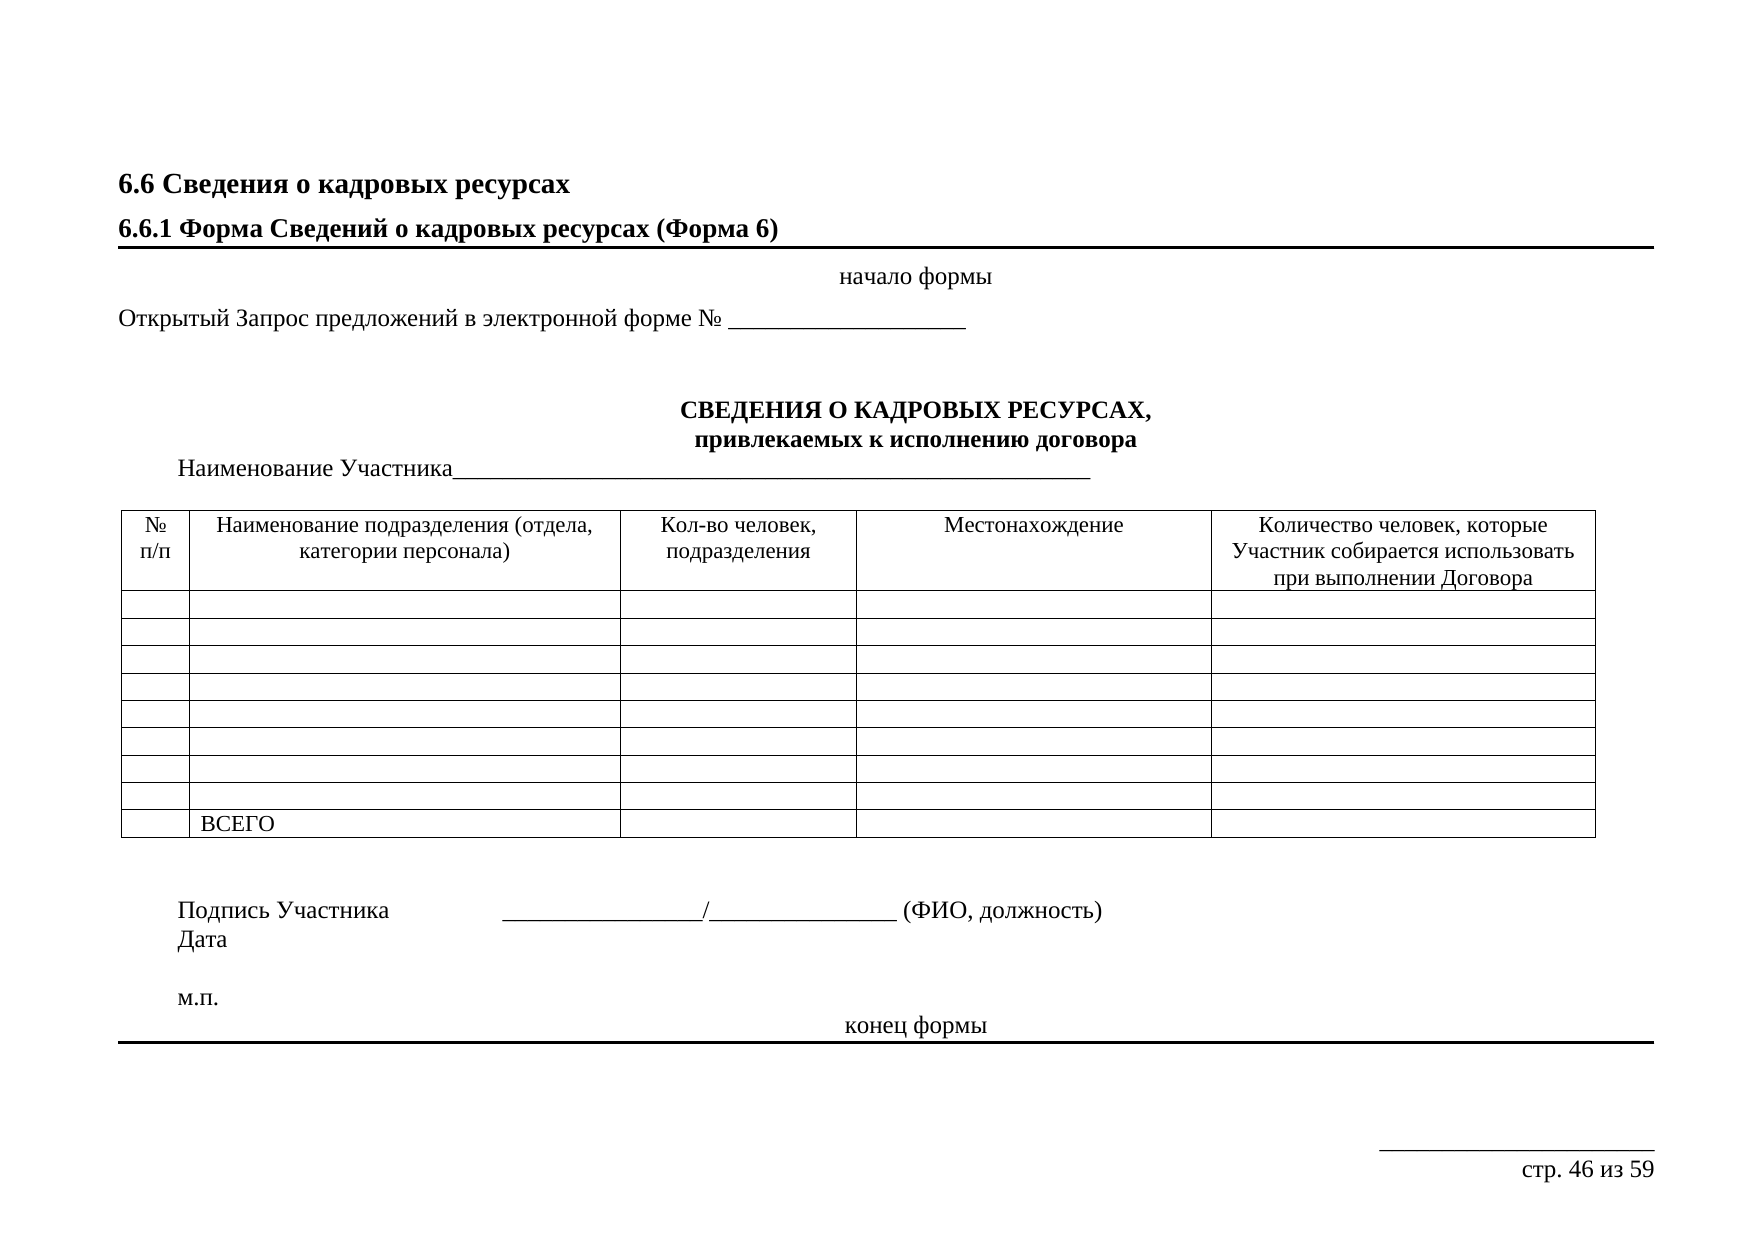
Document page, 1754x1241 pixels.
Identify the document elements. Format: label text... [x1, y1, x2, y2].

table_cell [1212, 728, 1595, 754]
table_cell [190, 728, 620, 754]
table_cell [621, 646, 856, 672]
table_cell [857, 646, 1211, 672]
text Дата [118, 924, 1654, 953]
table_cell [1212, 701, 1595, 727]
subtitle 6.6 Сведения о кадровых ресурсах [118, 166, 1654, 200]
table_cell [621, 701, 856, 727]
table_cell [1212, 591, 1595, 618]
table_cell [122, 674, 189, 700]
text привлекаемых к исполнению договора [118, 424, 1654, 453]
table_cell [857, 674, 1211, 700]
table_cell [857, 701, 1211, 727]
table_cell [122, 701, 189, 727]
table_cell [190, 674, 620, 700]
table_cell [621, 783, 856, 809]
table_cell [190, 783, 620, 809]
table_cell [122, 619, 189, 645]
table_cell [621, 591, 856, 618]
table_cell [1212, 783, 1595, 809]
table_cell [122, 783, 189, 809]
table_cell [857, 619, 1211, 645]
table_cell [1212, 674, 1595, 700]
table_cell [621, 674, 856, 700]
text конец формы [118, 1010, 1654, 1041]
table_cell [857, 783, 1211, 809]
text Открытый Запрос предложений в электронной форме № ___________________ [59, 303, 1654, 331]
table_cell [621, 810, 856, 837]
table_cell [122, 591, 189, 618]
table_cell [857, 728, 1211, 754]
text Наименование Участника___________________________________________________ [118, 453, 1654, 481]
table_cell [857, 591, 1211, 618]
table_cell [122, 756, 189, 782]
table_cell [621, 619, 856, 645]
table_cell ВСЕГО [190, 810, 620, 837]
table_cell [190, 701, 620, 727]
table_cell [190, 756, 620, 782]
table_cell [857, 756, 1211, 782]
text м.п. [118, 982, 1654, 1010]
subtitle 6.6.1 Форма Сведений о кадровых ресурсах (Форма 6) [118, 212, 1654, 246]
table_cell [857, 810, 1211, 837]
table_header Наименование подразделения (отдела, категории персонала) [190, 511, 620, 590]
table_cell [1212, 619, 1595, 645]
table_cell [1212, 756, 1595, 782]
table_cell [621, 756, 856, 782]
text Подпись Участника ________________/_______________ (ФИО, должность) [118, 895, 1654, 924]
table_header Количество человек, которые Участник собирается использовать при выполнении Договора [1212, 511, 1595, 590]
text СВЕДЕНИЯ О КАДРОВЫХ РЕСУРСАХ, [118, 395, 1654, 424]
table_cell [122, 728, 189, 754]
table_cell [190, 591, 620, 618]
table_cell [1212, 646, 1595, 672]
table_cell [122, 646, 189, 672]
text начало формы [118, 261, 1654, 290]
table_cell [190, 619, 620, 645]
table_header Местонахождение [857, 511, 1211, 590]
table_cell [122, 810, 189, 837]
table_header Кол-во человек, подразделения [621, 511, 856, 590]
table_cell [1212, 810, 1595, 837]
table_header № п/п [122, 511, 189, 590]
table_cell [190, 646, 620, 672]
table_cell [621, 728, 856, 754]
